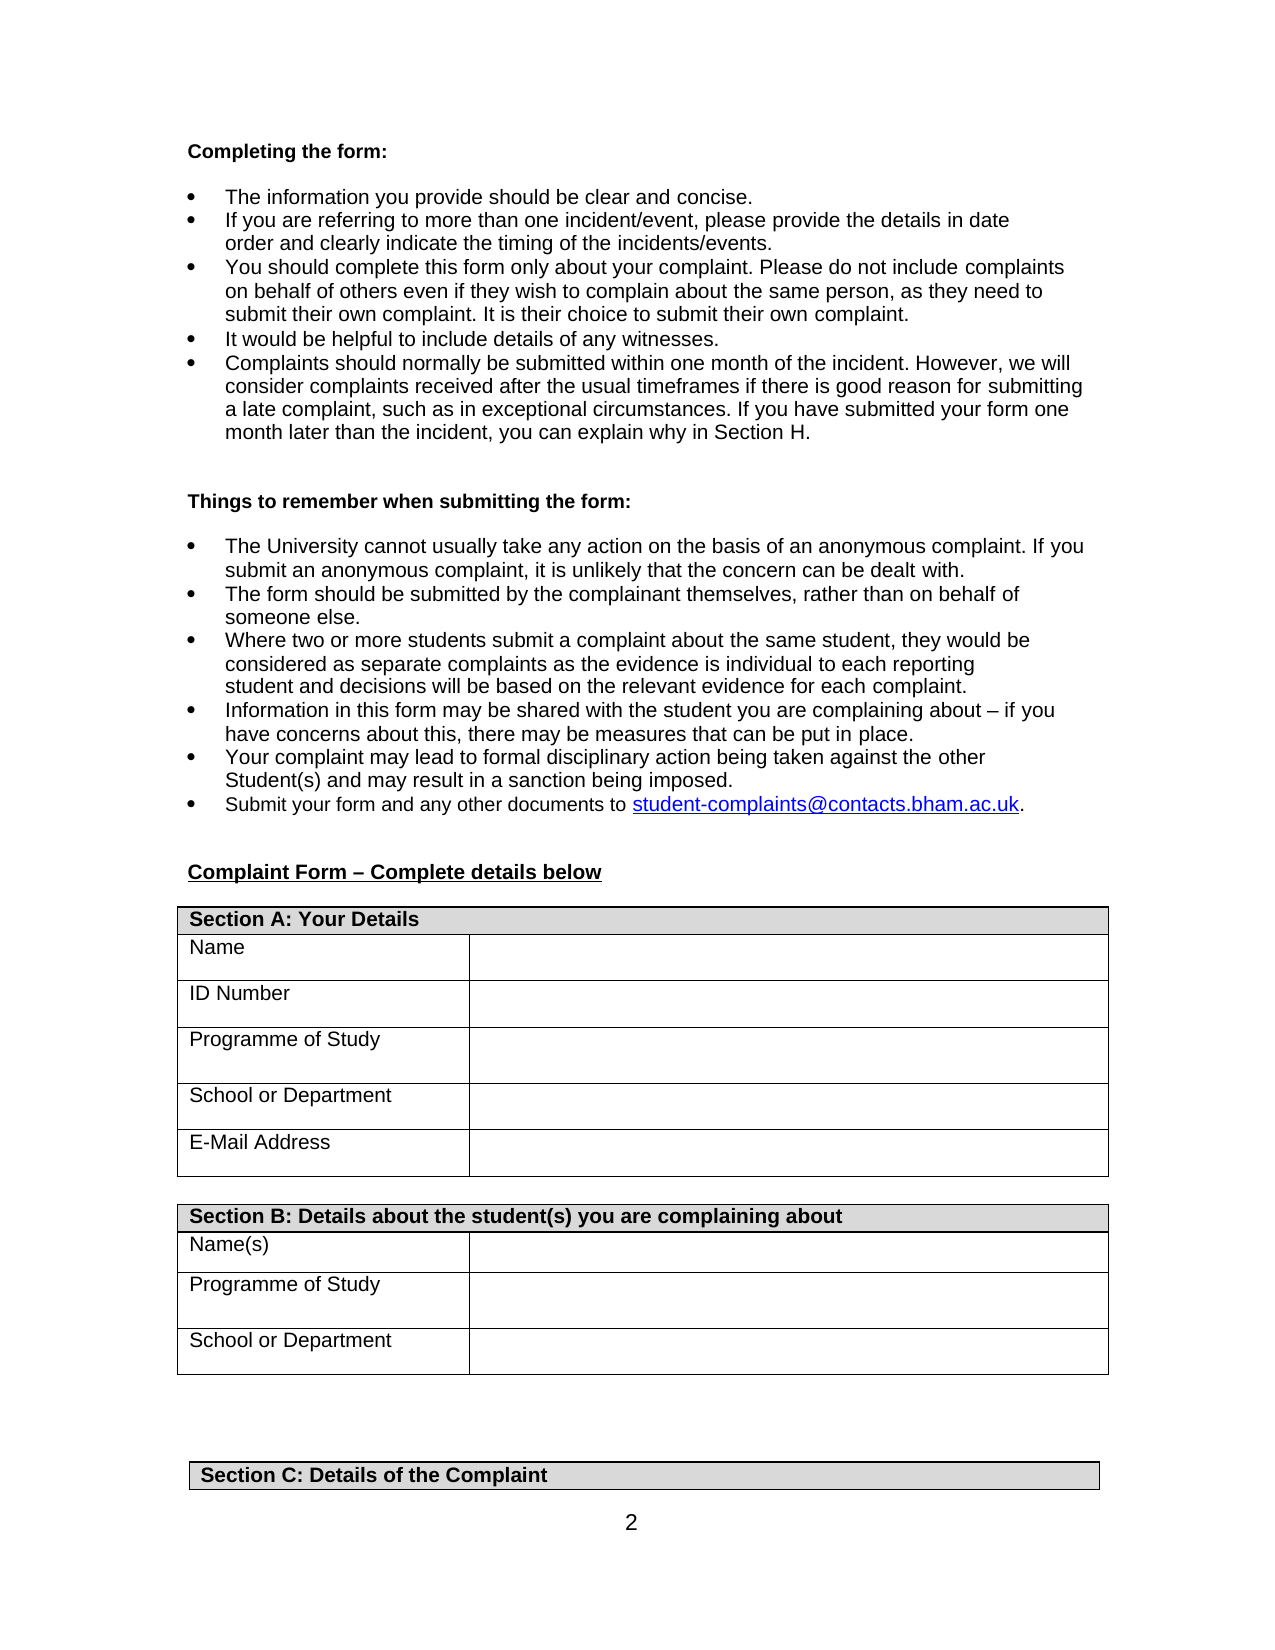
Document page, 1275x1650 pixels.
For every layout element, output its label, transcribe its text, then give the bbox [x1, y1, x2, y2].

table_cell [470, 935, 1108, 980]
table_cell School or Department [178, 1084, 469, 1129]
table_cell ID Number [178, 981, 469, 1027]
list The University cannot usually take any action on the basis of an anonymous complaint. If you submit an anonymous complaint, it is unlikely that the concern can be dealt with. [187, 535, 1084, 581]
list Your complaint may lead to formal disciplinary action being taken against the other Student(s) and may result in a sanction being imposed. [187, 746, 986, 792]
text Things to remember when submitting the form: [187, 490, 1100, 512]
table_cell Name [178, 935, 469, 980]
table_cell School or Department [178, 1329, 469, 1374]
list Submit your form and any other documents to student-complaints@contacts.bham.ac.uk. [187, 792, 1100, 816]
list If you are referring to more than one incident/event, please provide the details in date order and clearly indicate the timing of the incidents/events. [187, 209, 1063, 255]
list You should complete this form only about your complaint. Please do not include complaints on behalf of others even if they wish to complain about the same person, as they need to submit their own complaint. It is their choice to submit their own complaint. [187, 256, 1064, 326]
list Complaints should normally be submitted within one month of the incident. However, we will consider complaints received after the usual timeframes if there is good reason for submitting a late complaint, such as in exceptional circumstances. If you have submitted your form one month later than the incident, you can explain why in Section H. [187, 352, 1083, 444]
table_cell [470, 1233, 1108, 1272]
table_cell E-Mail Address [178, 1130, 469, 1176]
text Complaint Form – Complete details below [187, 860, 1100, 884]
text Completing the form: [187, 139, 1100, 162]
list Where two or more students submit a complaint about the same student, they would be considered as separate complaints as the evidence is individual to each reporting student and decisions will be based on the relevant evidence for each complaint. [187, 630, 1048, 698]
list The information you provide should be clear and concise. [187, 184, 1100, 208]
table_cell [470, 981, 1108, 1027]
table_header Section A: Your Details [178, 908, 1108, 934]
table_cell [470, 1028, 1108, 1082]
table_header Section C: Details of the Complaint [190, 1463, 1099, 1489]
table_header Section B: Details about the student(s) you are complaining about [178, 1205, 1108, 1231]
table_cell [470, 1130, 1108, 1176]
list Information in this form may be shared with the student you are complaining about – if you have concerns about this, there may be measures that can be put in place. [187, 699, 1056, 745]
table_cell [470, 1329, 1108, 1374]
table_cell [470, 1273, 1108, 1328]
table_cell Name(s) [178, 1233, 469, 1272]
list The form should be submitted by the complainant themselves, rather than on behalf of someone else. [187, 583, 1019, 628]
table_cell Programme of Study [178, 1273, 469, 1328]
table_cell Programme of Study [178, 1028, 469, 1082]
table_cell [470, 1084, 1108, 1129]
list It would be helpful to include details of any witnesses. [187, 326, 1100, 351]
